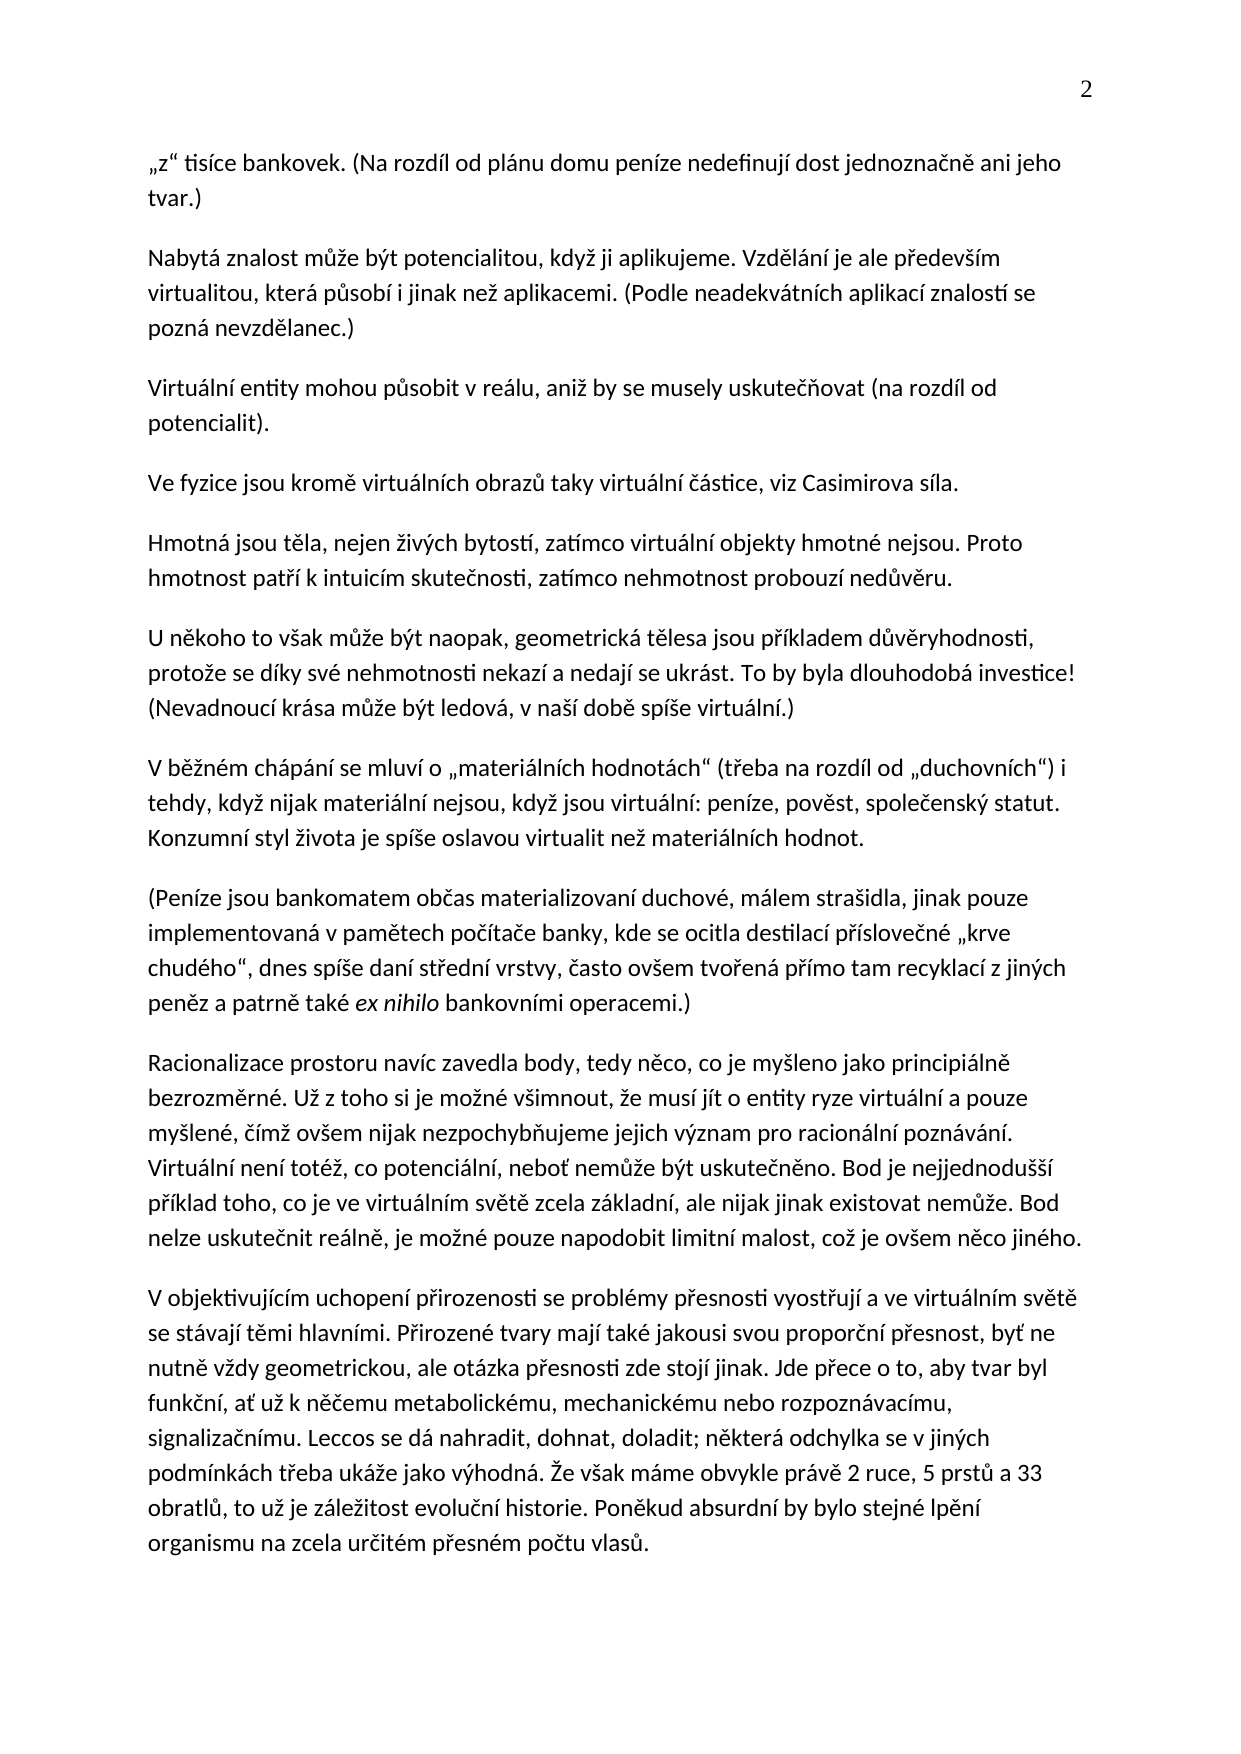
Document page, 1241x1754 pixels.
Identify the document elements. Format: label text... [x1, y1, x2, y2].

text Ve fyzice jsou kromě virtuálních obrazů taky virtuální částice, viz Casimirova síla. [148, 468, 1093, 498]
text V běžném chápání se mluví o „materiálních hodnotách“ (třeba na rozdíl od „duchovních“) i tehdy, když nijak materiální nejsou, když jsou virtuální: peníze, pověst, společenský statut. Konzumní styl života je spíše oslavou virtualit než materiálních hodnot. [148, 753, 1093, 853]
text (Peníze jsou bankomatem občas materializovaní duchové, málem strašidla, jinak pouze implementovaná v pamětech počítače banky, kde se ocitla destilací příslovečné „krve chudého“, dnes spíše daní střední vrstvy, často ovšem tvořená přímo tam recyklací z jiných peněz a patrně také ex nihilo bankovními operacemi.) [148, 883, 1093, 1018]
text Racionalizace prostoru navíc zavedla body, tedy něco, co je myšleno jako principiálně bezrozměrné. Už z toho si je možné všimnout, že musí jít o entity ryze virtuální a pouze myšlené, čímž ovšem nijak nezpochybňujeme jejich význam pro racionální poznávání. Virtuální není totéž, co potenciální, neboť nemůže být uskutečněno. Bod je nejjednodušší příklad toho, co je ve virtuálním světě zcela základní, ale nijak jinak existovat nemůže. Bod nelze uskutečnit reálně, je možné pouze napodobit limitní malost, což je ovšem něco jiného. [148, 1048, 1093, 1253]
text U někoho to však může být naopak, geometrická tělesa jsou příkladem důvěryhodnosti, protože se díky své nehmotnosti nekazí a nedají se ukrást. To by byla dlouhodobá investice! (Nevadnoucí krása může být ledová, v naší době spíše virtuální.) [148, 623, 1093, 723]
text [148, 148, 1093, 213]
text Hmotná jsou těla, nejen živých bytostí, zatímco virtuální objekty hmotné nejsou. Proto hmotnost patří k intuicím skutečnosti, zatímco nehmotnost probouzí nedůvěru. [148, 528, 1093, 593]
text V objektivujícím uchopení přirozenosti se problémy přesnosti vyostřují a ve virtuálním světě se stávají těmi hlavními. Přirozené tvary mají také jakousi svou proporční přesnost, byť ne nutně vždy geometrickou, ale otázka přesnosti zde stojí jinak. Jde přece o to, aby tvar byl funkční, ať už k něčemu metabolickému, mechanickému nebo rozpoznávacímu, signalizačnímu. Leccos se dá nahradit, dohnat, doladit; některá odchylka se v jiných podmínkách třeba ukáže jako výhodná. Že však máme obvykle právě 2 ruce, 5 prstů a 33 obratlů, to už je záležitost evoluční historie. Poněkud absurdní by bylo stejné lpění organismu na zcela určitém přesném počtu vlasů. [148, 1283, 1093, 1558]
text Nabytá znalost může být potencialitou, když ji aplikujeme. Vzdělání je ale především virtualitou, která působí i jinak než aplikacemi. (Podle neadekvátních aplikací znalostí se pozná nevzdělanec.) [148, 243, 1093, 343]
text Virtuální entity mohou působit v reálu, aniž by se musely uskutečňovat (na rozdíl od potencialit). [148, 373, 1093, 438]
